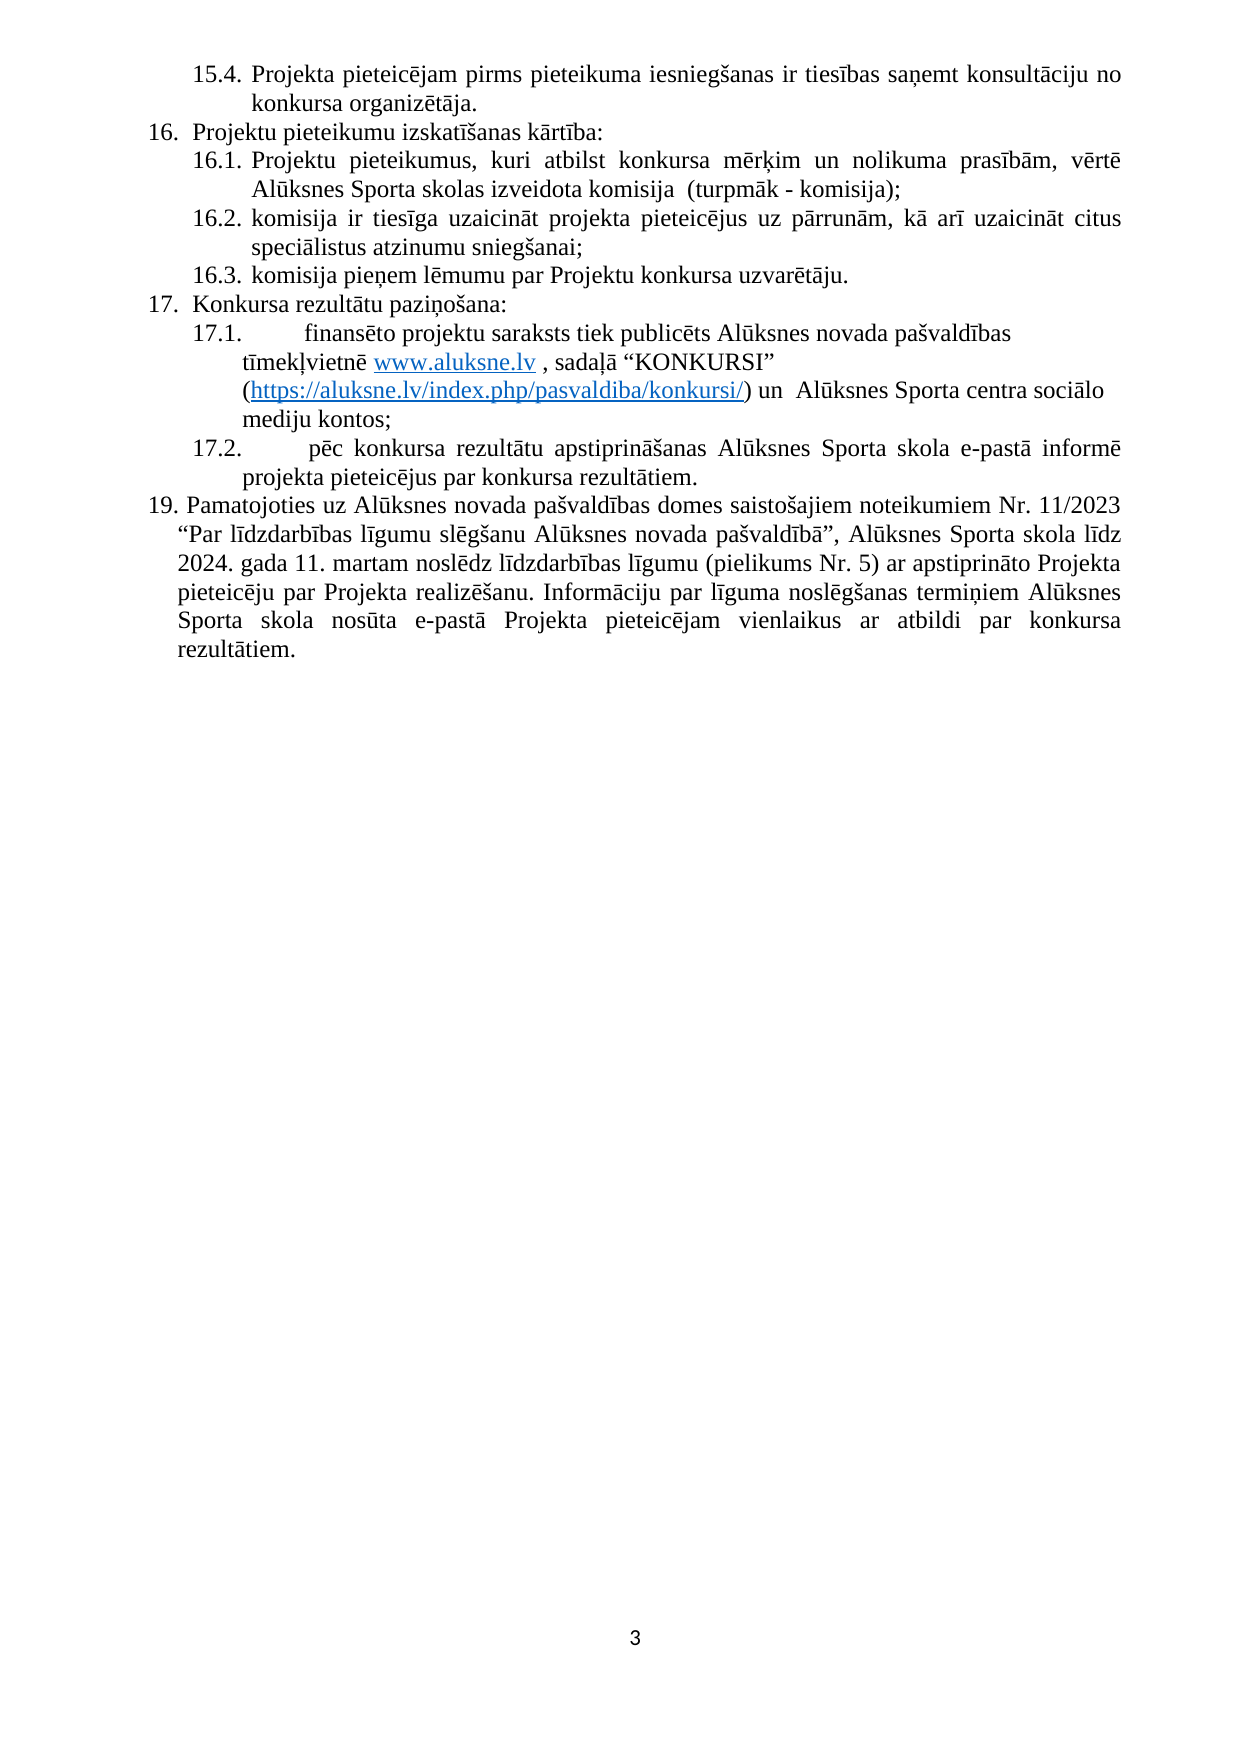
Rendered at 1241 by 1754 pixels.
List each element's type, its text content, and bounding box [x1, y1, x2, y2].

list Projektu pieteikumu izskatīšanas kārtība: [148, 117, 1122, 145]
list komisija pieņem lēmumu par Projektu konkursa uzvarētāju. [192, 260, 1122, 289]
list Konkursa rezultātu paziņošana: [148, 289, 1122, 318]
list Projektu pieteikumus, kuri atbilst konkursa mērķim un nolikuma prasībām, vērtē Alūksnes Sporta skolas izveidota komisija (turpmāk - komisija); [192, 145, 1122, 203]
list 19. Pamatojoties uz Alūksnes novada pašvaldības domes saistošajiem noteikumiem Nr. 11/2023 “Par līdzdarbības līgumu slēgšanu Alūksnes novada pašvaldībā”, Alūksnes Sporta skola līdz 2024. gada 11. martam noslēdz līdzdarbības līgumu (pielikums Nr. 5) ar apstiprināto Projekta pieteicēju par Projekta realizēšanu. Informāciju par līguma noslēgšanas termiņiem Alūksnes Sporta skola nosūta e-pastā Projekta pieteicējam vienlaikus ar atbildi par konkursa rezultātiem. [148, 490, 1122, 663]
list komisija ir tiesīga uzaicināt projekta pieteicējus uz pārrunām, kā arī uzaicināt citus speciālistus atzinumu sniegšanai; [192, 203, 1122, 260]
list pēc konkursa rezultātu apstiprināšanas Alūksnes Sporta skola e-pastā informē projekta pieteicējus par konkursa rezultātiem. [192, 433, 1122, 490]
list finansēto projektu saraksts tiek publicēts Alūksnes novada pašvaldības tīmekļvietnē www.aluksne.lv , sadaļā “KONKURSI” (https://aluksne.lv/index.php/pasvaldiba/konkursi/) un Alūksnes Sporta centra sociālo mediju kontos; [192, 318, 1122, 433]
list Projekta pieteicējam pirms pieteikuma iesniegšanas ir tiesības saņemt konsultāciju no konkursa organizētāja. [192, 59, 1122, 117]
